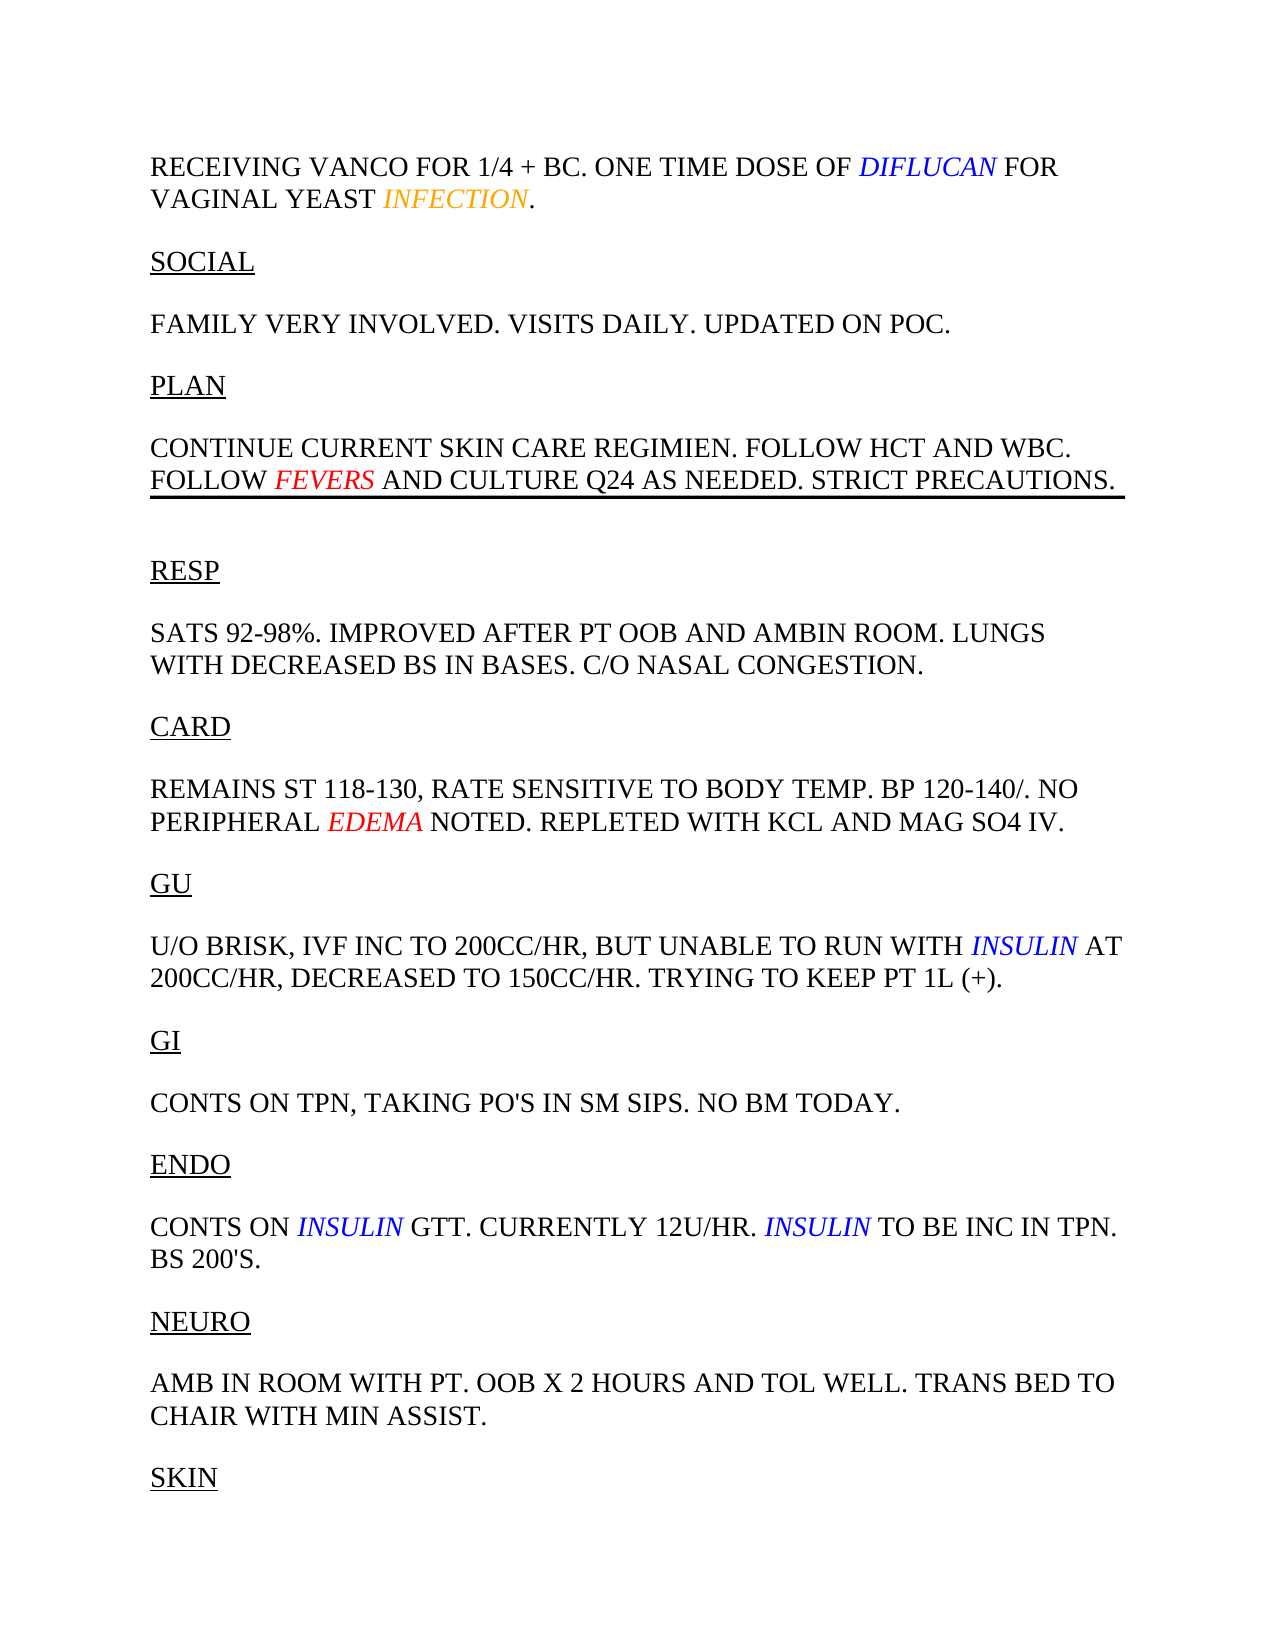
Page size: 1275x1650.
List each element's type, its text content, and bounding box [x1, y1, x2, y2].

text GU [150, 866, 1125, 900]
text CARD [150, 709, 1125, 743]
text GI [150, 1023, 1125, 1056]
text ENDO [150, 1147, 1125, 1181]
text REMAINS ST 118-130, RATE SENSITIVE TO BODY TEMP. BP 120-140/. NO PERIPHERAL EDEMA NOTED. REPLETED WITH KCL AND MAG SO4 IV. [150, 772, 1125, 837]
text U/O BRISK, IVF INC TO 200CC/HR, BUT UNABLE TO RUN WITH INSULIN AT 200CC/HR, DECREASED TO 150CC/HR. TRYING TO KEEP PT 1L (+). [150, 929, 1125, 994]
text SATS 92-98%. IMPROVED AFTER PT OOB AND AMBIN ROOM. LUNGS WITH DECREASED BS IN BASES. C/O NASAL CONGESTION. [150, 616, 1125, 680]
text RESP [150, 553, 1125, 586]
text CONTINUE CURRENT SKIN CARE REGIMIEN. FOLLOW HCT AND WBC. FOLLOW FEVERS AND CULTURE Q24 AS NEEDED. STRICT PRECAUTIONS. [150, 431, 1125, 495]
text CONTS ON INSULIN GTT. CURRENTLY 12U/HR. INSULIN TO BE INC IN TPN. BS 200'S. [150, 1210, 1125, 1275]
text NEURO [150, 1304, 1125, 1337]
text PLAN [150, 368, 1125, 402]
text FAMILY VERY INVOLVED. VISITS DAILY. UPDATED ON POC. [150, 307, 1125, 339]
text RECEIVING VANCO FOR 1/4 + BC. ONE TIME DOSE OF DIFLUCAN FOR VAGINAL YEAST INFECTION. [150, 150, 1125, 215]
text SOCIAL [150, 244, 1125, 277]
text SKIN [150, 1461, 1125, 1494]
text AMB IN ROOM WITH PT. OOB X 2 HOURS AND TOL WELL. TRANS BED TO CHAIR WITH MIN ASSIST. [150, 1367, 1125, 1431]
text CONTS ON TPN, TAKING PO'S IN SM SIPS. NO BM TODAY. [150, 1086, 1125, 1118]
